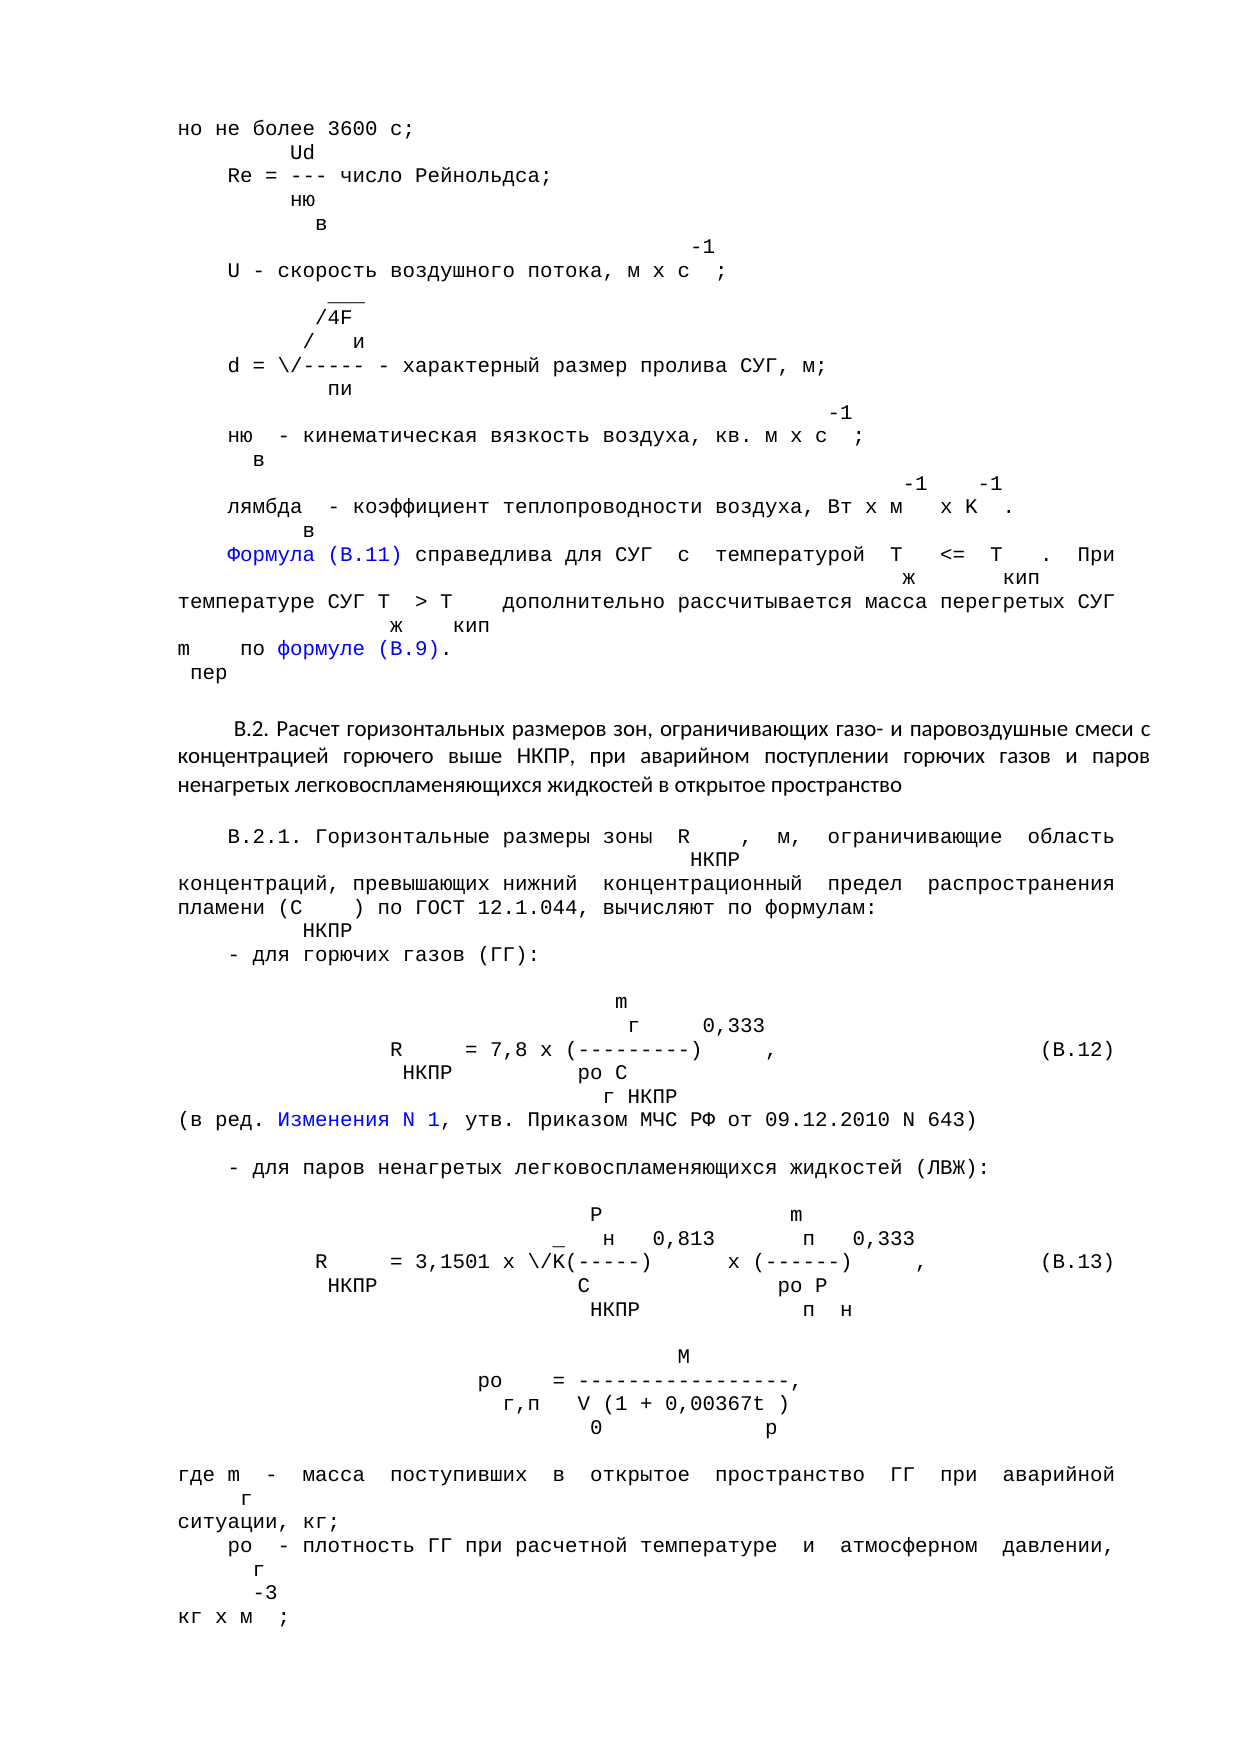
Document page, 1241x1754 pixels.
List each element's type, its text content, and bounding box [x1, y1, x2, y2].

text R = 7,8 x (---------) , (В.12) [177, 1038, 1152, 1062]
text ню - кинематическая вязкость воздуха, кв. м x с ; [177, 426, 1152, 449]
text ж кип [177, 615, 1152, 638]
text (в ред. Изменения N 1, утв. Приказом МЧС РФ от 09.12.2010 N 643) [177, 1109, 1152, 1133]
text m по формуле (В.9). [177, 638, 1152, 662]
text в [177, 213, 1152, 236]
text пи [177, 378, 1152, 402]
text d = \/----- - характерный размер пролива СУГ, м; [177, 354, 1152, 378]
text Ud [177, 142, 1152, 165]
text R = 3,1501 x \/K(-----) x (------) , (В.13) [177, 1251, 1152, 1275]
text но не более 3600 с; [177, 118, 1152, 142]
text _ н 0,813 п 0,333 [177, 1228, 1152, 1251]
text г 0,333 [177, 1015, 1152, 1038]
text г НКПР [177, 1086, 1152, 1109]
text P m [177, 1204, 1152, 1228]
text ситуации, кг; [177, 1511, 1152, 1535]
text НКПР ро C [177, 1062, 1152, 1086]
text / и [177, 331, 1152, 354]
text ро - плотность ГГ при расчетной температуре и атмосферном давлении, [177, 1535, 1152, 1559]
text - для горючих газов (ГГ): [177, 944, 1152, 968]
text -3 [177, 1582, 1152, 1606]
text температуре СУГ T > T дополнительно рассчитывается масса перегретых СУГ [177, 591, 1152, 615]
text -1 [177, 402, 1152, 426]
text Формула (В.11) справедлива для СУГ с температурой T <= T . При [177, 544, 1152, 567]
text НКПР [177, 920, 1152, 944]
text ню [177, 189, 1152, 213]
text ___ [177, 284, 1152, 307]
text пламени (C ) по ГОСТ 12.1.044, вычисляют по формулам: [177, 897, 1152, 920]
text НКПР [177, 849, 1152, 873]
text в [177, 520, 1152, 544]
text В.2. Расчет горизонтальных размеров зон, ограничивающих газо- и паровоздушные смеси с концентрацией горючего выше НКПР, при аварийном поступлении горючих газов и паров ненагретых легковоспламеняющихся жидкостей в открытое пространство [177, 714, 1152, 798]
text концентраций, превышающих нижний концентрационный предел распространения [177, 873, 1152, 897]
text 0 p [177, 1417, 1152, 1441]
text НКПР C ро P [177, 1275, 1152, 1299]
text U - скорость воздушного потока, м x с ; [177, 260, 1152, 284]
text г [177, 1488, 1152, 1511]
text г,п V (1 + 0,00367t ) [177, 1393, 1152, 1417]
text ро = -----------------, [177, 1369, 1152, 1393]
text пер [177, 662, 1152, 686]
text ж кип [177, 567, 1152, 591]
text -1 [177, 236, 1152, 260]
text m [177, 991, 1152, 1015]
text - для паров ненагретых легковоспламеняющихся жидкостей (ЛВЖ): [177, 1157, 1152, 1180]
text г [177, 1559, 1152, 1582]
text НКПР п н [177, 1299, 1152, 1322]
text кг x м ; [177, 1606, 1152, 1630]
text M [177, 1346, 1152, 1369]
text лямбда - коэффициент теплопроводности воздуха, Вт x м x K . [177, 496, 1152, 520]
text Re = --- число Рейнольдса; [177, 165, 1152, 189]
text /4F [177, 307, 1152, 331]
text где m - масса поступивших в открытое пространство ГГ при аварийной [177, 1464, 1152, 1488]
text -1 -1 [177, 473, 1152, 496]
text в [177, 449, 1152, 473]
text В.2.1. Горизонтальные размеры зоны R , м, ограничивающие область [177, 826, 1152, 849]
